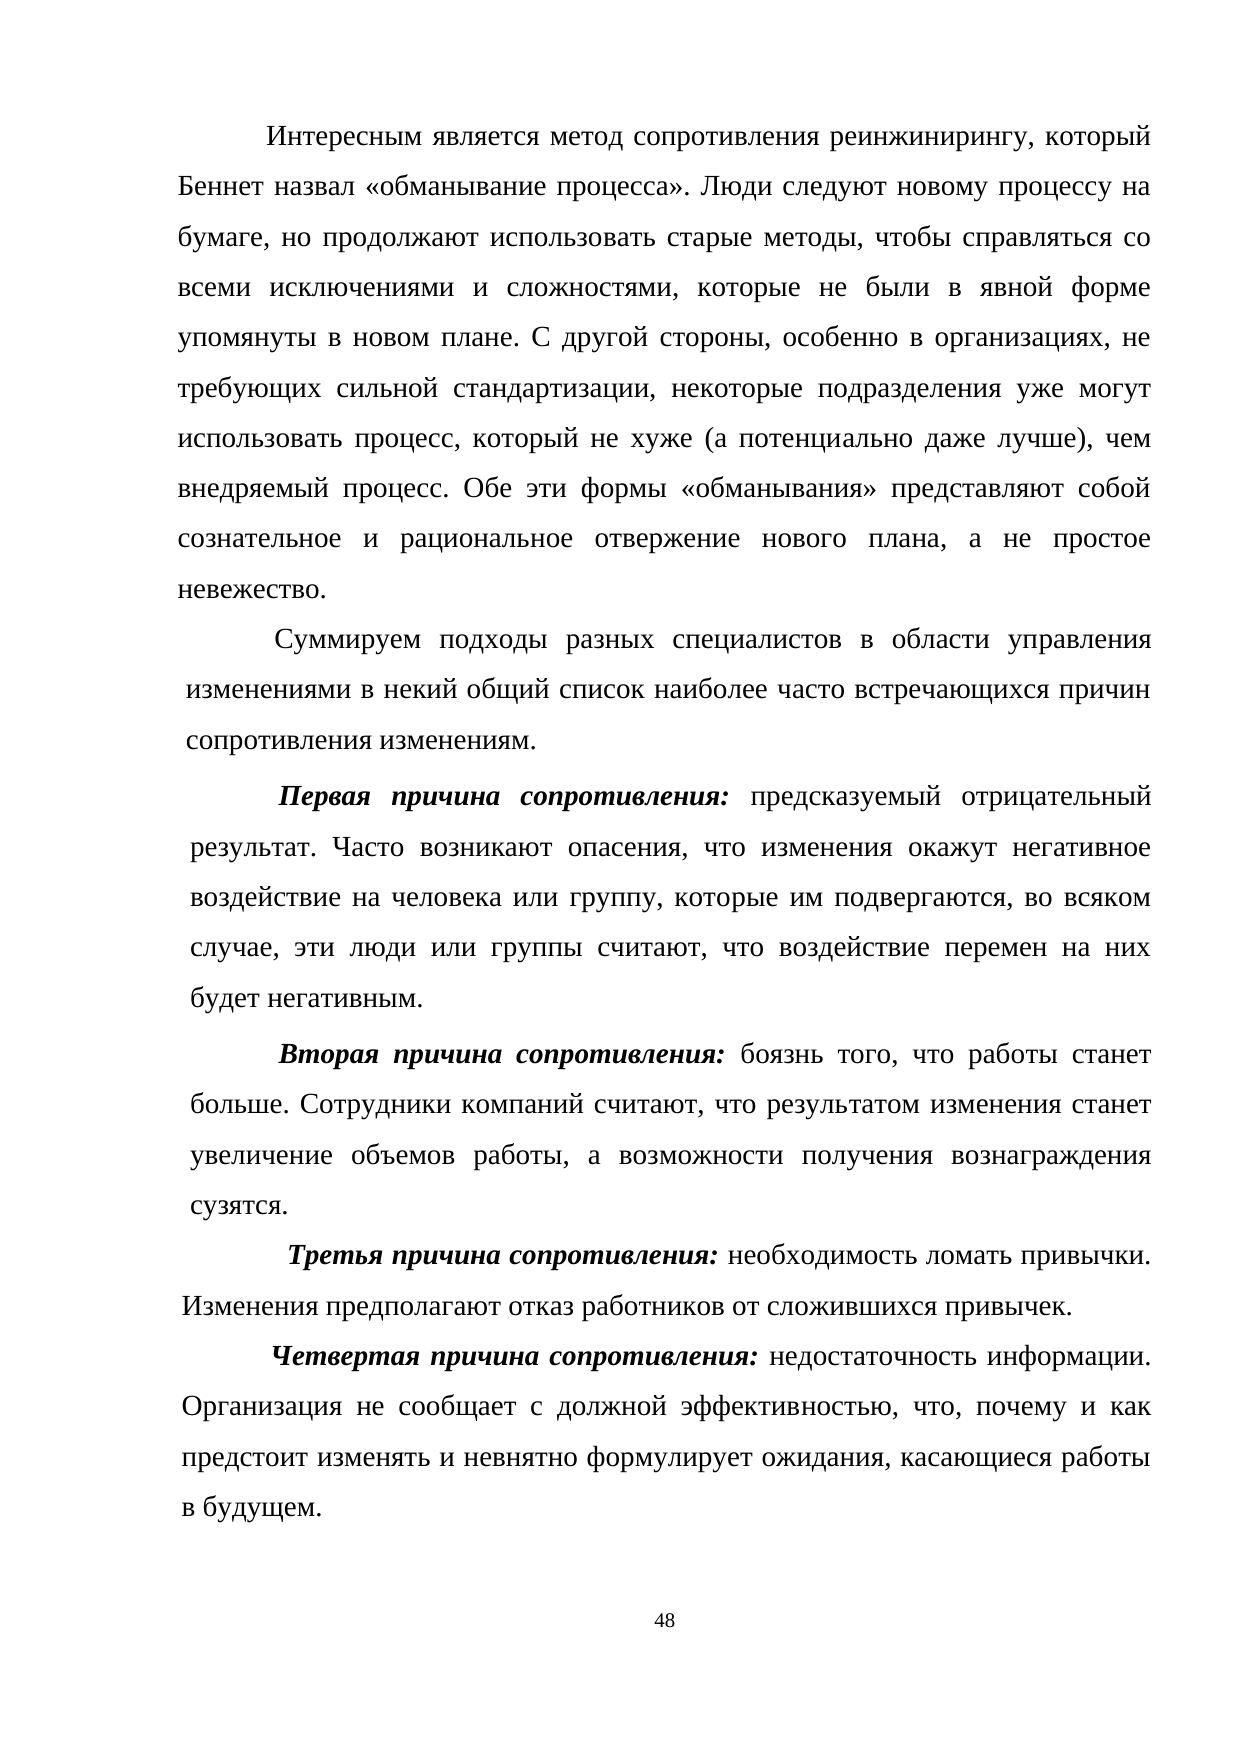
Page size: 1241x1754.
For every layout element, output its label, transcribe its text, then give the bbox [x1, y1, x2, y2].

text Первая причина сопротивления: предсказуемый отрицательный результат. Часто возникают опасения, что изменения окажут негативное воздействие на человека или группу, которые им подвергаются, во всяком случае, эти люди или группы считают, что воздействие перемен на них будет негативным. [190, 778, 1152, 1013]
text Третья причина сопротивления: необходимость ломать привычки. Изменения предполагают отказ работников от сложившихся привычек. [181, 1237, 1152, 1321]
text Вторая причина сопротивления: боязнь того, что работы станет больше. Сотрудники компаний считают, что результатом изменения станет увеличение объемов работы, а возможности получения вознаграждения сузятся. [190, 1036, 1152, 1221]
text Суммируем подходы разных специалистов в области управления изменениями в некий общий список наиболее часто встречающихся причин сопротивления изменениям. [186, 621, 1152, 755]
text Четвертая причина сопротивления: недостаточность информации. Организация не сообщает с должной эффективностью, что, почему и как предстоит изменять и невнятно формулирует ожидания, касающиеся работы в будущем. [181, 1338, 1152, 1523]
text Интересным является метод сопротивления реинжинирингу, который Беннет назвал «обманывание процесса». Люди следуют новому процессу на бумаге, но продолжают использовать старые методы, чтобы справляться со всеми исключениями и сложностями, которые не были в явной форме упомянуты в новом плане. С другой стороны, особенно в организациях, не требующих сильной стандартизации, некоторые подразделения уже могут использовать процесс, который не хуже (а потенциально даже лучше), чем внедряемый процесс. Обе эти формы «обманывания» представляют собой сознательное и рациональное отвержение нового плана, а не простое невежество. [177, 118, 1152, 604]
